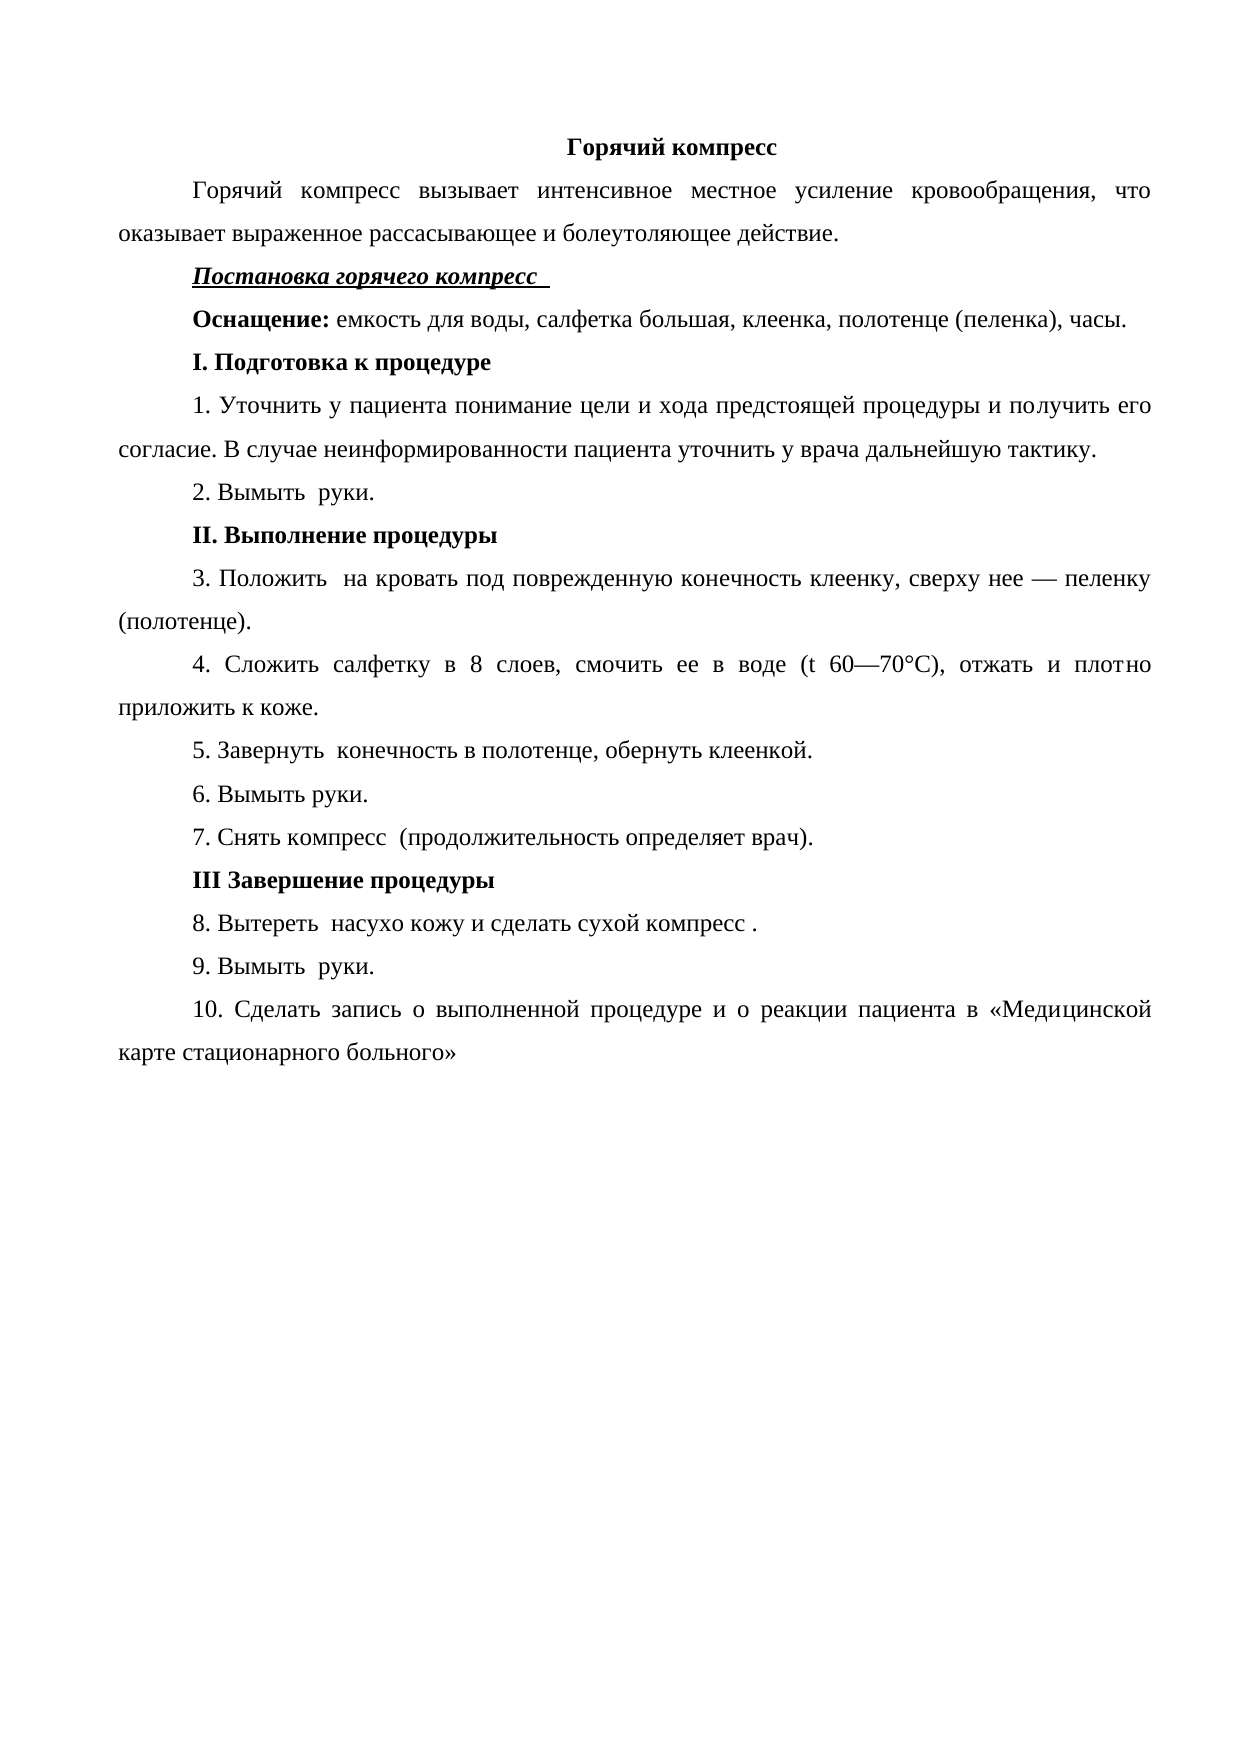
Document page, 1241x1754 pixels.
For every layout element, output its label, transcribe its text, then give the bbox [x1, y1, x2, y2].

text Постановка горячего компресс [118, 261, 1152, 290]
text 4. Сложить салфетку в 8 слоев, смочить ее в воде (t 60—70°С), отжать и плотно приложить к коже. [118, 649, 1152, 721]
text 6. Вымыть руки. [118, 779, 1152, 807]
text 2. Вымыть руки. [118, 477, 1152, 506]
text Оснащение: емкость для воды, салфетка большая, клеенка, полотенце (пеленка), часы. [118, 304, 1152, 333]
text 7. Снять компресс (продолжительность определяет врач). [118, 822, 1152, 851]
text I. Подготовка к процедуре [118, 347, 1152, 376]
text Горячий компресс [118, 132, 1152, 161]
text 3. Положить на кровать под поврежденную конечность клеенку, сверху нее — пеленку (полотенце). [118, 563, 1152, 635]
text Горячий компресс вызывает интенсивное местное усиление кровообращения, что оказывает выраженное рассасывающее и болеутоляющее действие. [118, 175, 1152, 247]
text 10. Сделать запись о выполненной процедуре и о реакции пациента в «Медицинской карте стационарного больного» [118, 994, 1152, 1066]
text 5. Завернуть конечность в полотенце, обернуть клеенкой. [118, 736, 1152, 764]
text 1. Уточнить у пациента понимание цели и хода предстоящей процедуры и получить его согласие. В случае неинформированности пациента уточнить у врача дальнейшую тактику. [118, 391, 1152, 462]
text III Завершение процедуры [118, 865, 1152, 894]
text 9. Вымыть руки. [118, 951, 1152, 980]
text II. Выполнение процедуры [118, 520, 1152, 549]
text 8. Вытереть насухо кожу и сделать сухой компресс . [118, 908, 1152, 937]
